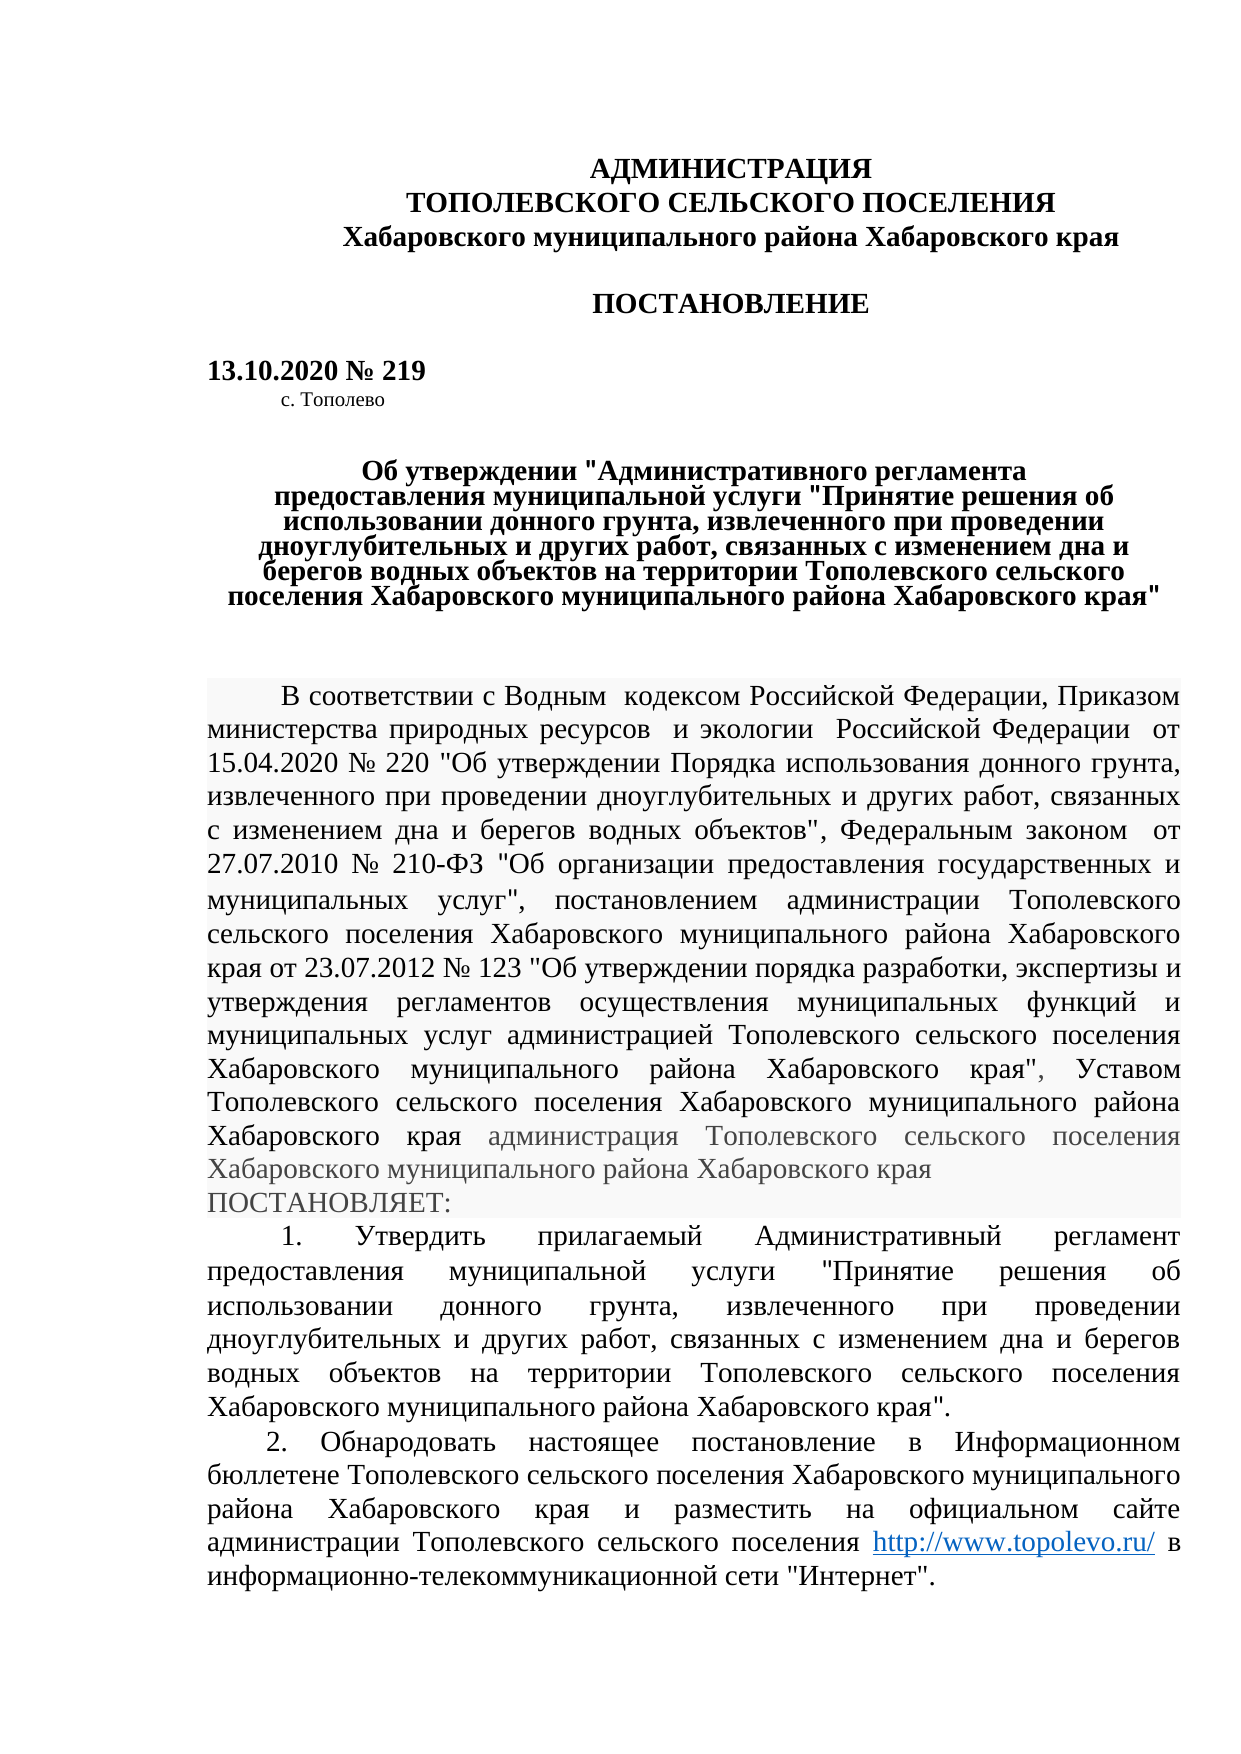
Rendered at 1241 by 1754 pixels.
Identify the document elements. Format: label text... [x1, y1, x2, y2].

text 13.10.2020 № 219 [207, 353, 1181, 386]
text АДМИНИСТРАЦИЯ [207, 152, 1181, 185]
text предоставления муниципальной услуги "Принятие решения об использовании донного грунта, извлеченного при проведении дноуглубительных и других работ, связанных с изменением дна и берегов водных объектов на территории Тополевского сельского поселения Хабаровского муниципального района Хабаровского края" [207, 486, 1181, 611]
text Об утверждении "Административного регламента [207, 461, 1181, 486]
text 1. Утвердить прилагаемый Административный регламент предоставления муниципальной услуги "Принятие решения об использовании донного грунта, извлеченного при проведении дноуглубительных и других работ, связанных с изменением дна и берегов водных объектов на территории Тополевского сельского поселения Хабаровского муниципального района Хабаровского края". [207, 1218, 1181, 1424]
text ПОСТАНОВЛЯЕТ: [207, 1185, 1181, 1218]
text 2. Обнародовать настоящее постановление в Информационном бюллетене Тополевского сельского поселения Хабаровского муниципального района Хабаровского края и разместить на официальном сайте администрации Тополевского сельского поселения http://www.topolevo.ru/ в информационно-телекоммуникационной сети "Интернет". [207, 1424, 1181, 1592]
text с. Тополево [207, 386, 1181, 411]
text ТОПОЛЕВСКОГО СЕЛЬСКОГО ПОСЕЛЕНИЯ [207, 185, 1181, 219]
text В соответствии с Водным кодексом Российской Федерации, Приказом министерства природных ресурсов и экологии Российской Федерации от 15.04.2020 № 220 "Об утверждении Порядка использования донного грунта, извлеченного при проведении дноуглубительных и других работ, связанных с изменением дна и берегов водных объектов", Федеральным законом от 27.07.2010 № 210-ФЗ "Об организации предоставления государственных и муниципальных услуг", постановлением администрации Тополевского сельского поселения Хабаровского муниципального района Хабаровского края от 23.07.2012 № 123 "Об утверждении порядка разработки, экспертизы и утверждения регламентов осуществления муниципальных функций и муниципальных услуг администрацией Тополевского сельского поселения Хабаровского муниципального района Хабаровского края", Уставом Тополевского сельского поселения Хабаровского муниципального района Хабаровского края администрация Тополевского сельского поселения Хабаровского муниципального района Хабаровского края [207, 678, 1181, 1185]
text ПОСТАНОВЛЕНИЕ [207, 286, 1181, 319]
text Хабаровского муниципального района Хабаровского края [207, 219, 1181, 252]
